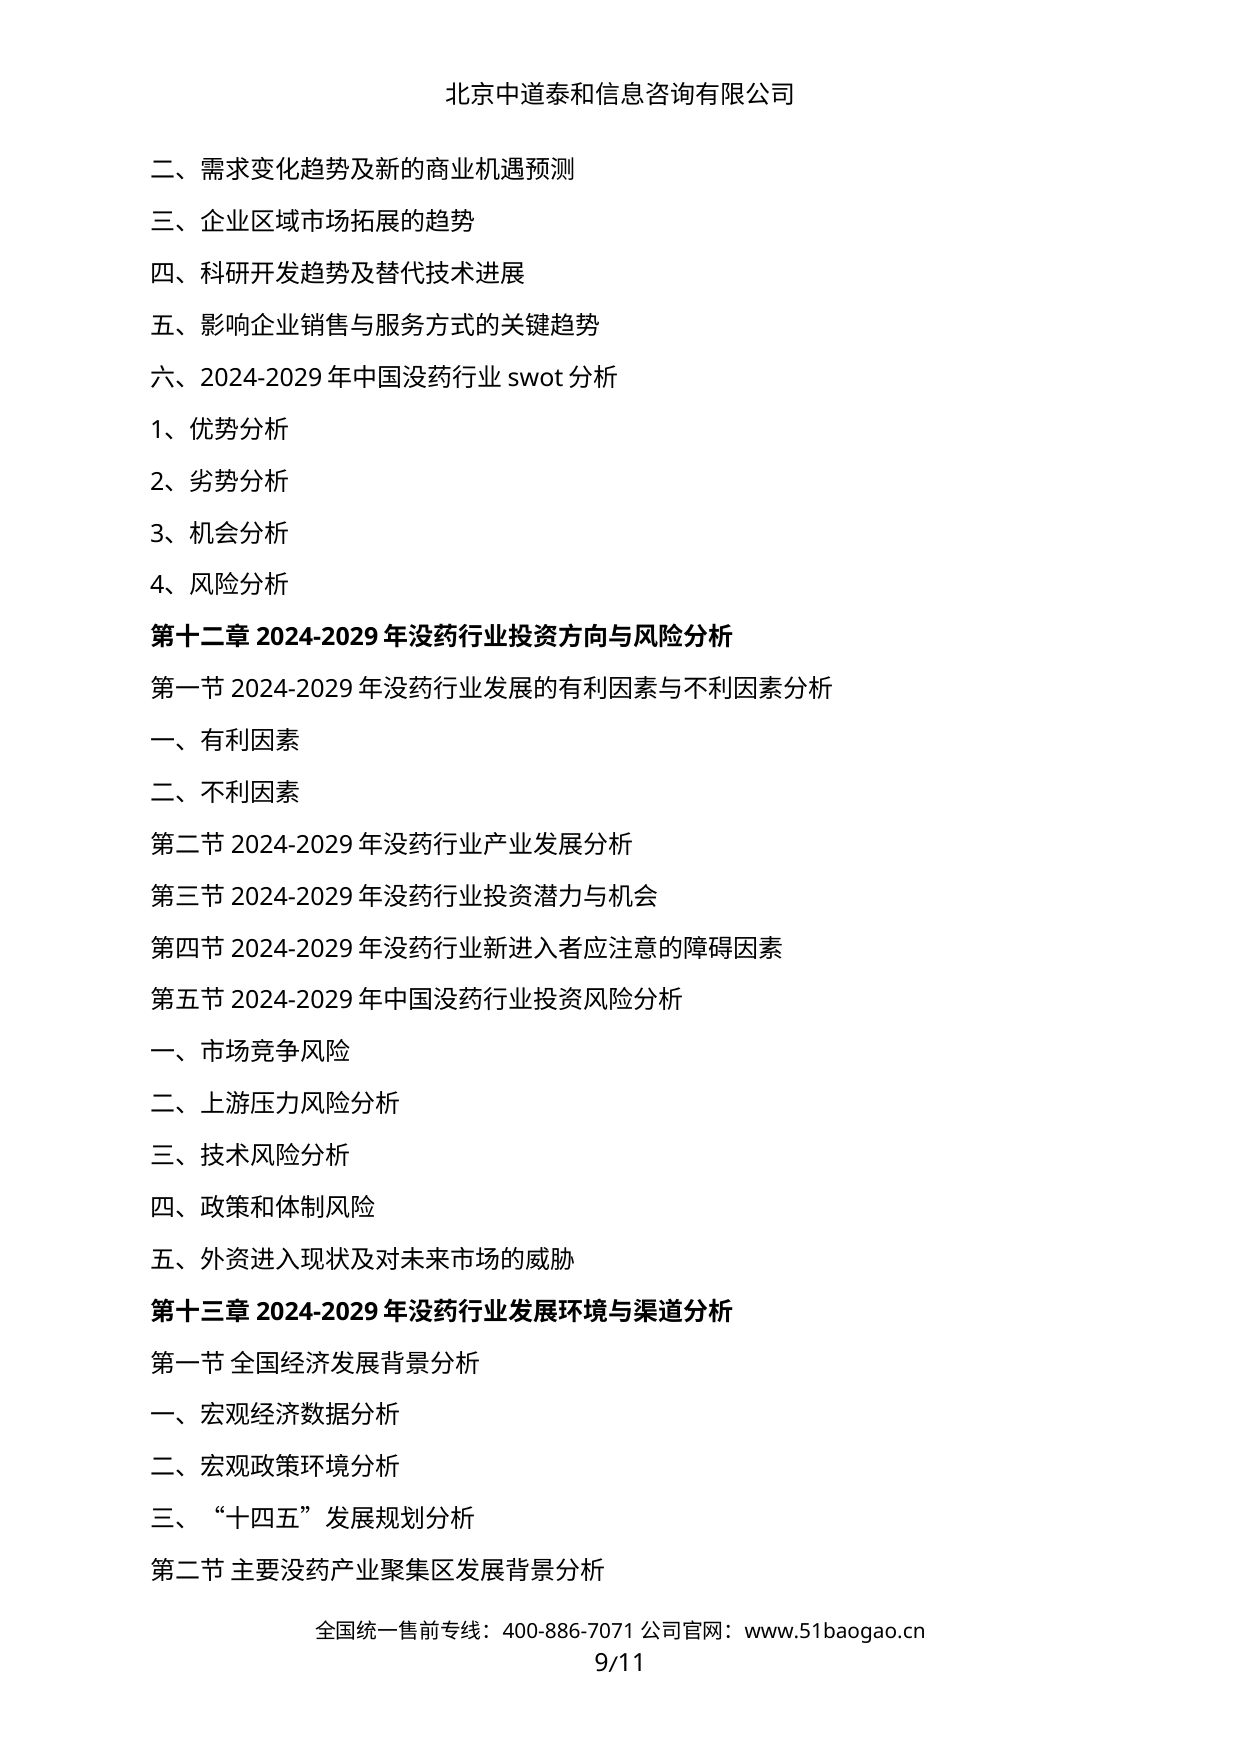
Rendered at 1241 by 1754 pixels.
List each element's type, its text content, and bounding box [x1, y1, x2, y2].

text 4、风险分析 [150, 565, 1090, 601]
text 第一节 2024-2029年没药行业发展的有利因素与不利因素分析 [150, 669, 1090, 705]
text 第十二章 2024-2029年没药行业投资方向与风险分析 [150, 617, 1090, 653]
text 二、不利因素 [150, 772, 1090, 809]
text 第三节 2024-2029年没药行业投资潜力与机会 [150, 876, 1090, 912]
text 五、影响企业销售与服务方式的关键趋势 [150, 306, 1090, 342]
text 四、政策和体制风险 [150, 1187, 1090, 1224]
text 三、企业区域市场拓展的趋势 [150, 202, 1090, 238]
text 四、科研开发趋势及替代技术进展 [150, 254, 1090, 290]
text 第四节 2024-2029年没药行业新进入者应注意的障碍因素 [150, 928, 1090, 964]
text 2、劣势分析 [150, 461, 1090, 497]
text 五、外资进入现状及对未来市场的威胁 [150, 1239, 1090, 1276]
text 1、优势分析 [150, 409, 1090, 446]
text 一、宏观经济数据分析 [150, 1395, 1090, 1431]
text 一、市场竞争风险 [150, 1032, 1090, 1068]
text 第一节 全国经济发展背景分析 [150, 1343, 1090, 1379]
text 三、“十四五”发展规划分析 [150, 1499, 1090, 1535]
text 第十三章 2024-2029年没药行业发展环境与渠道分析 [150, 1291, 1090, 1327]
text 一、有利因素 [150, 721, 1090, 757]
text 二、宏观政策环境分析 [150, 1447, 1090, 1483]
text 三、技术风险分析 [150, 1136, 1090, 1172]
text 第二节 2024-2029年没药行业产业发展分析 [150, 824, 1090, 861]
text 第二节 主要没药产业聚集区发展背景分析 [150, 1551, 1090, 1587]
text 3、机会分析 [150, 513, 1090, 549]
text 第五节 2024-2029年中国没药行业投资风险分析 [150, 980, 1090, 1016]
text 六、2024-2029年中国没药行业swot分析 [150, 357, 1090, 394]
text 二、需求变化趋势及新的商业机遇预测 [150, 150, 1090, 186]
text 二、上游压力风险分析 [150, 1084, 1090, 1120]
